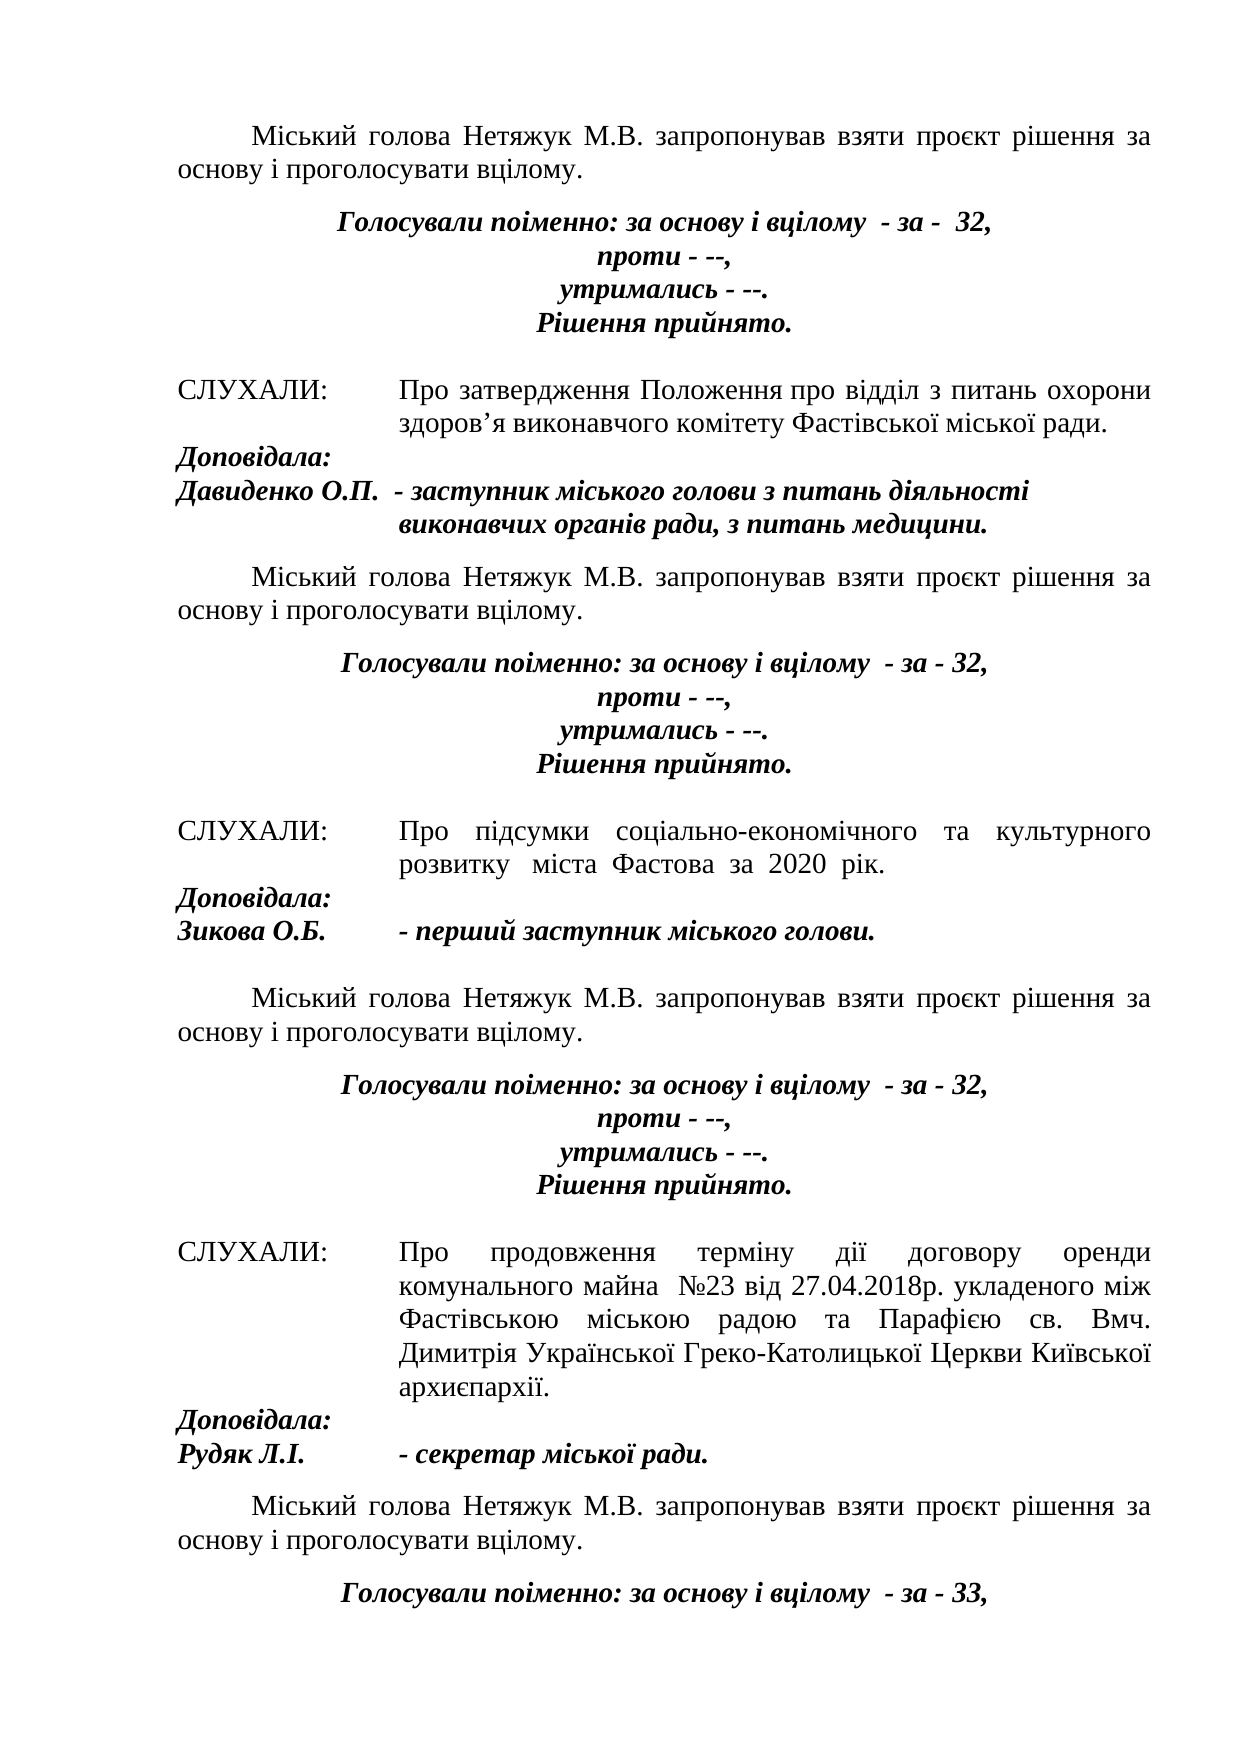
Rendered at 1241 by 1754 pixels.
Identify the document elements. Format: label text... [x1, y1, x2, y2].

text Рішення прийнято. [177, 305, 1152, 338]
text проти - --, [177, 238, 1152, 271]
text виконавчих органів ради, з питань медицини. [177, 506, 1152, 540]
text утримались - --. [177, 271, 1152, 305]
text утримались - --. [177, 712, 1152, 746]
text СЛУХАЛИ: Про підсумки соціально-економічного та культурного розвитку міста Фастова за 2020 рік. [177, 813, 1152, 880]
text Доповідала: [177, 880, 1152, 913]
text Доповідала: [177, 1402, 1152, 1436]
text СЛУХАЛИ: Про продовження терміну дії договору оренди комунального майна №23 від 27.04.2018р. укладеного між Фастівською міською радою та Парафією св. Вмч. Димитрія Української Греко-Католицької Церкви Київської архиєпархії. [177, 1234, 1152, 1402]
text Міський голова Нетяжук М.В. запропонував взяти проєкт рішення за основу і проголосувати вцілому. [177, 559, 1152, 626]
text проти - --, [177, 1100, 1152, 1134]
text проти - --, [177, 679, 1152, 712]
text СЛУХАЛИ: Про затвердження Положення про відділ з питань охорони здоров’я виконавчого комітету Фастівської міської ради. [177, 372, 1152, 439]
text Рудяк Л.І. - секретар міської ради. [177, 1436, 1152, 1469]
text Міський голова Нетяжук М.В. запропонував взяти проєкт рішення за основу і проголосувати вцілому. [177, 118, 1152, 185]
text Доповідала: [177, 439, 1152, 473]
text Рішення прийнято. [177, 746, 1152, 779]
text Голосували поіменно: за основу і вцілому - за - 32, [177, 204, 1152, 238]
text Голосували поіменно: за основу і вцілому - за - 33, [177, 1575, 1152, 1608]
text Голосували поіменно: за основу і вцілому - за - 32, [177, 1067, 1152, 1100]
text утримались - --. [177, 1134, 1152, 1167]
text Зикова О.Б. - перший заступник міського голови. [177, 913, 1152, 947]
text Міський голова Нетяжук М.В. запропонував взяти проєкт рішення за основу і проголосувати вцілому. [177, 981, 1152, 1048]
text Рішення прийнято. [177, 1167, 1152, 1201]
text Давиденко О.П. - заступник міського голови з питань діяльності [177, 473, 1152, 506]
text Міський голова Нетяжук М.В. запропонував взяти проєкт рішення за основу і проголосувати вцілому. [177, 1488, 1152, 1556]
text Голосували поіменно: за основу і вцілому - за - 32, [177, 645, 1152, 679]
